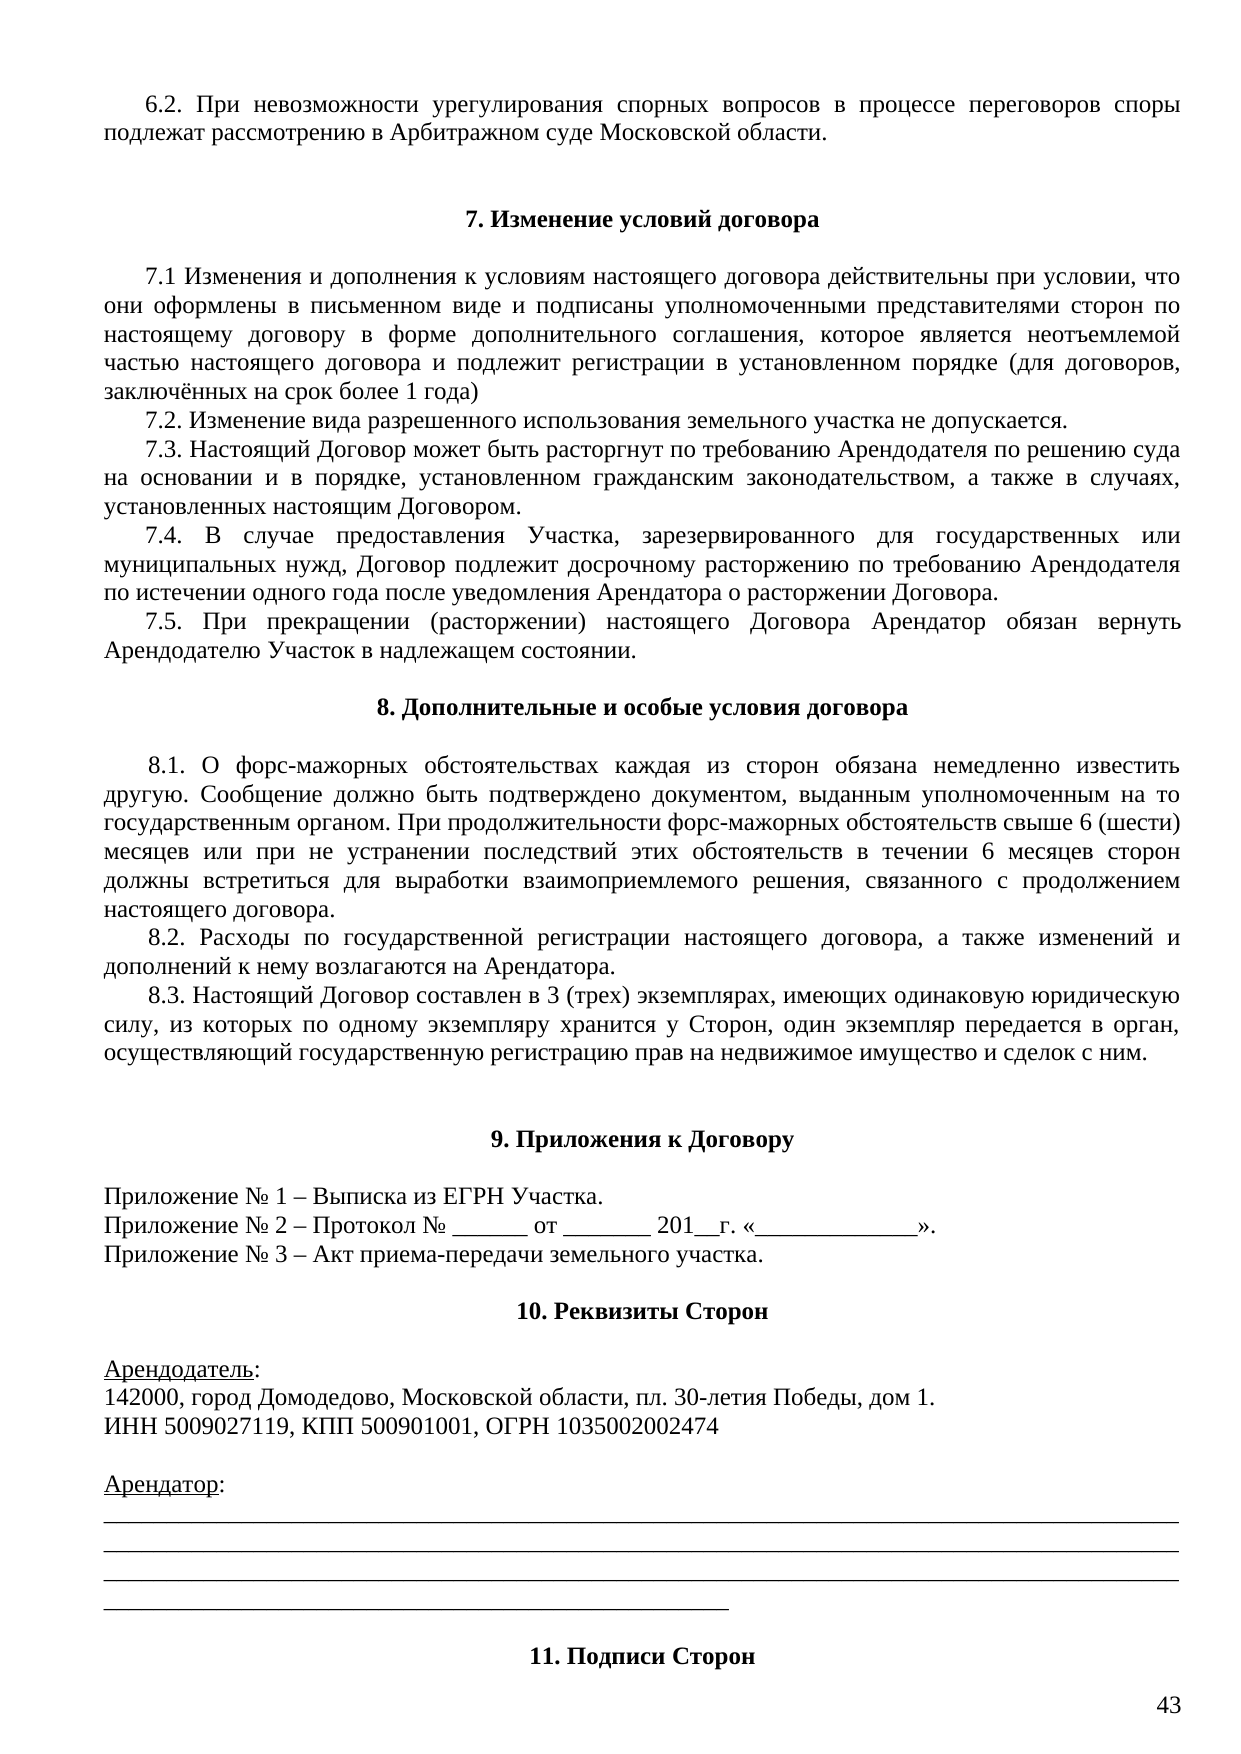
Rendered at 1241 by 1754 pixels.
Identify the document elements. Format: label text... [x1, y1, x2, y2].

text 9. Приложения к Договору [103, 1124, 1181, 1152]
text 11. Подписи Сторон [103, 1641, 1181, 1670]
text 8.2. Расходы по государственной регистрации настоящего договора, а также изменений и дополнений к нему возлагаются на Арендатора. [103, 922, 1181, 980]
text Приложение № 1 – Выписка из ЕГРН Участка. [103, 1181, 1181, 1210]
text Арендодатель: [103, 1354, 1181, 1382]
text 7.2. Изменение вида разрешенного использования земельного участка не допускается. [103, 405, 1181, 434]
text 7.3. Настоящий Договор может быть расторгнут по требованию Арендодателя по решению суда на основании и в порядке, установленном гражданским законодательством, а также в случаях, установленных настоящим Договором. [103, 434, 1181, 520]
text 7.1 Изменения и дополнения к условиям настоящего договора действительны при условии, что они оформлены в письменном виде и подписаны уполномоченными представителями сторон по настоящему договору в форме дополнительного соглашения, которое является неотъемлемой частью настоящего договора и подлежит регистрации в установленном порядке (для договоров, заключённых на срок более 1 года) [103, 261, 1181, 405]
text 6.2. При невозможности урегулирования спорных вопросов в процессе переговоров споры подлежат рассмотрению в Арбитражном суде Московской области. [103, 89, 1181, 146]
text 10. Реквизиты Сторон [103, 1296, 1181, 1325]
text Приложение № 3 – Акт приема-передачи земельного участка. [103, 1239, 1181, 1267]
text 7.5. При прекращении (расторжении) настоящего Договора Арендатор обязан вернуть Арендодателю Участок в надлежащем состоянии. [103, 606, 1181, 664]
text 8. Дополнительные и особые условия договора [103, 692, 1181, 721]
text 142000, город Домодедово, Московской области, пл. 30-летия Победы, дом 1. [103, 1382, 1181, 1411]
text 7.4. В случае предоставления Участка, зарезервированного для государственных или муниципальных нужд, Договор подлежит досрочному расторжению по требованию Арендодателя по истечении одного года после уведомления Арендатора о расторжении Договора. [103, 520, 1181, 606]
text ИНН 5009027119, КПП 500901001, ОГРН 1035002002474 [103, 1411, 1181, 1440]
text Арендатор: ____________________________________________________________________________________________________________________________________________________________________________________________________________________________________________________________________________________________________________________ [103, 1469, 1181, 1612]
text 8.3. Настоящий Договор составлен в 3 (трех) экземплярах, имеющих одинаковую юридическую силу, из которых по одному экземпляру хранится у Сторон, один экземпляр передается в орган, осуществляющий государственную регистрацию прав на недвижимое имущество и сделок с ним. [103, 980, 1181, 1066]
text Приложение № 2 – Протокол № ______ от _______ 201__г. «_____________». [103, 1210, 1181, 1239]
text 8.1. О форс-мажорных обстоятельствах каждая из сторон обязана немедленно известить другую. Сообщение должно быть подтверждено документом, выданным уполномоченным на то государственным органом. При продолжительности форс-мажорных обстоятельств свыше 6 (шести) месяцев или при не устранении последствий этих обстоятельств в течении 6 месяцев сторон должны встретиться для выработки взаимоприемлемого решения, связанного с продолжением настоящего договора. [103, 750, 1181, 922]
text 7. Изменение условий договора [103, 204, 1181, 232]
